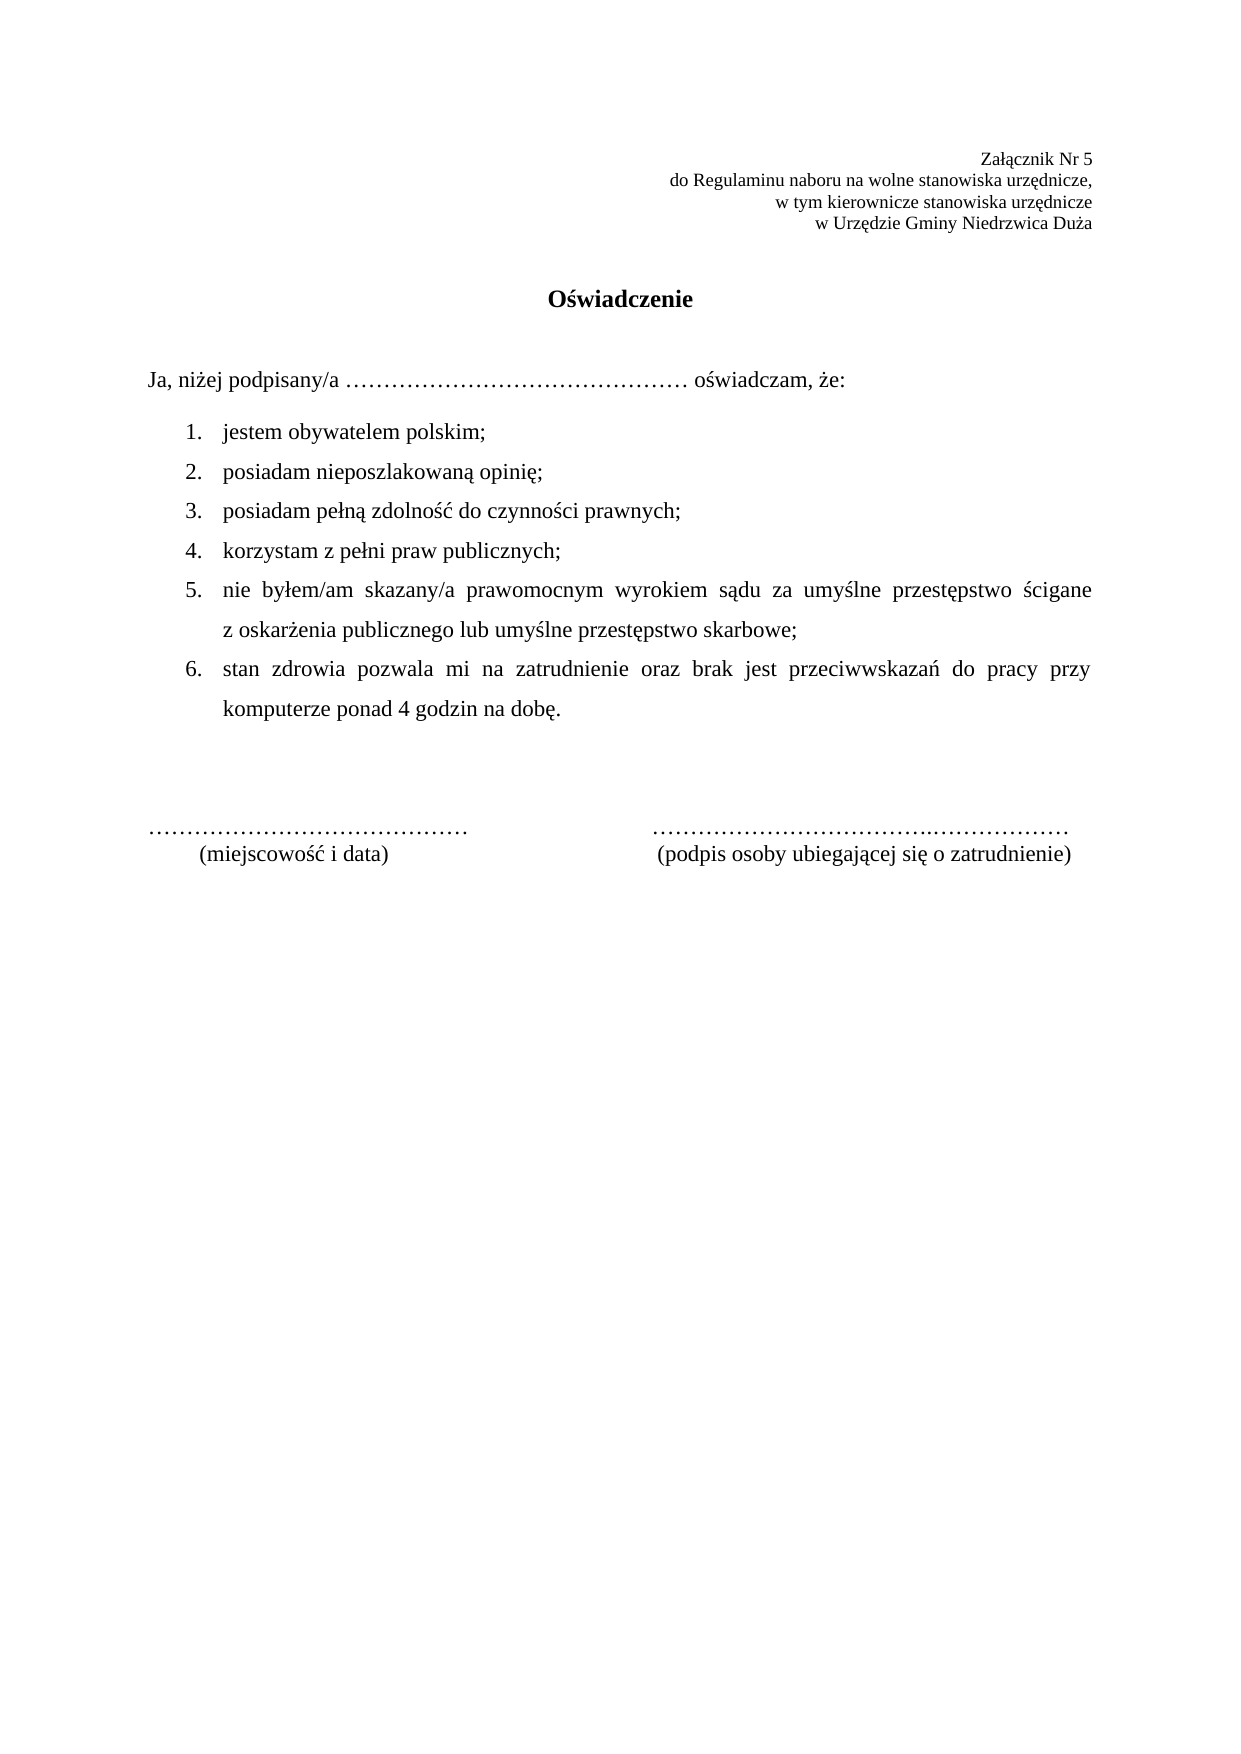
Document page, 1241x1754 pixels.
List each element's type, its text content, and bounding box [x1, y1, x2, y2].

list posiadam pełną zdolność do czynności prawnych; [185, 497, 1093, 524]
text do Regulaminu naboru na wolne stanowiska urzędnicze, [148, 169, 1093, 191]
list nie byłem/am skazany/a prawomocnym wyrokiem sądu za umyślne przestępstwo ścigane z oskarżenia publicznego lub umyślne przestępstwo skarbowe; [185, 576, 1093, 642]
list posiadam nieposzlakowaną opinię; [185, 458, 1093, 484]
list stan zdrowia pozwala mi na zatrudnienie oraz brak jest przeciwwskazań do pracy przy komputerze ponad 4 godzin na dobę. [185, 655, 1093, 721]
text Oświadczenie [148, 284, 1093, 313]
text Ja, niżej podpisany/a ……………………………………… oświadczam, że: [148, 366, 1093, 392]
text w Urzędzie Gminy Niedrzwica Duża [148, 212, 1093, 234]
text w tym kierownicze stanowiska urzędnicze [148, 191, 1093, 212]
text …………………………………… ……………………………….……………… [148, 813, 1093, 840]
text (miejscowość i data) (podpis osoby ubiegającej się o zatrudnienie) [148, 840, 1093, 866]
list jestem obywatelem polskim; [185, 418, 1093, 445]
text Załącznik Nr 5 [148, 148, 1093, 169]
list korzystam z pełni praw publicznych; [185, 537, 1093, 563]
